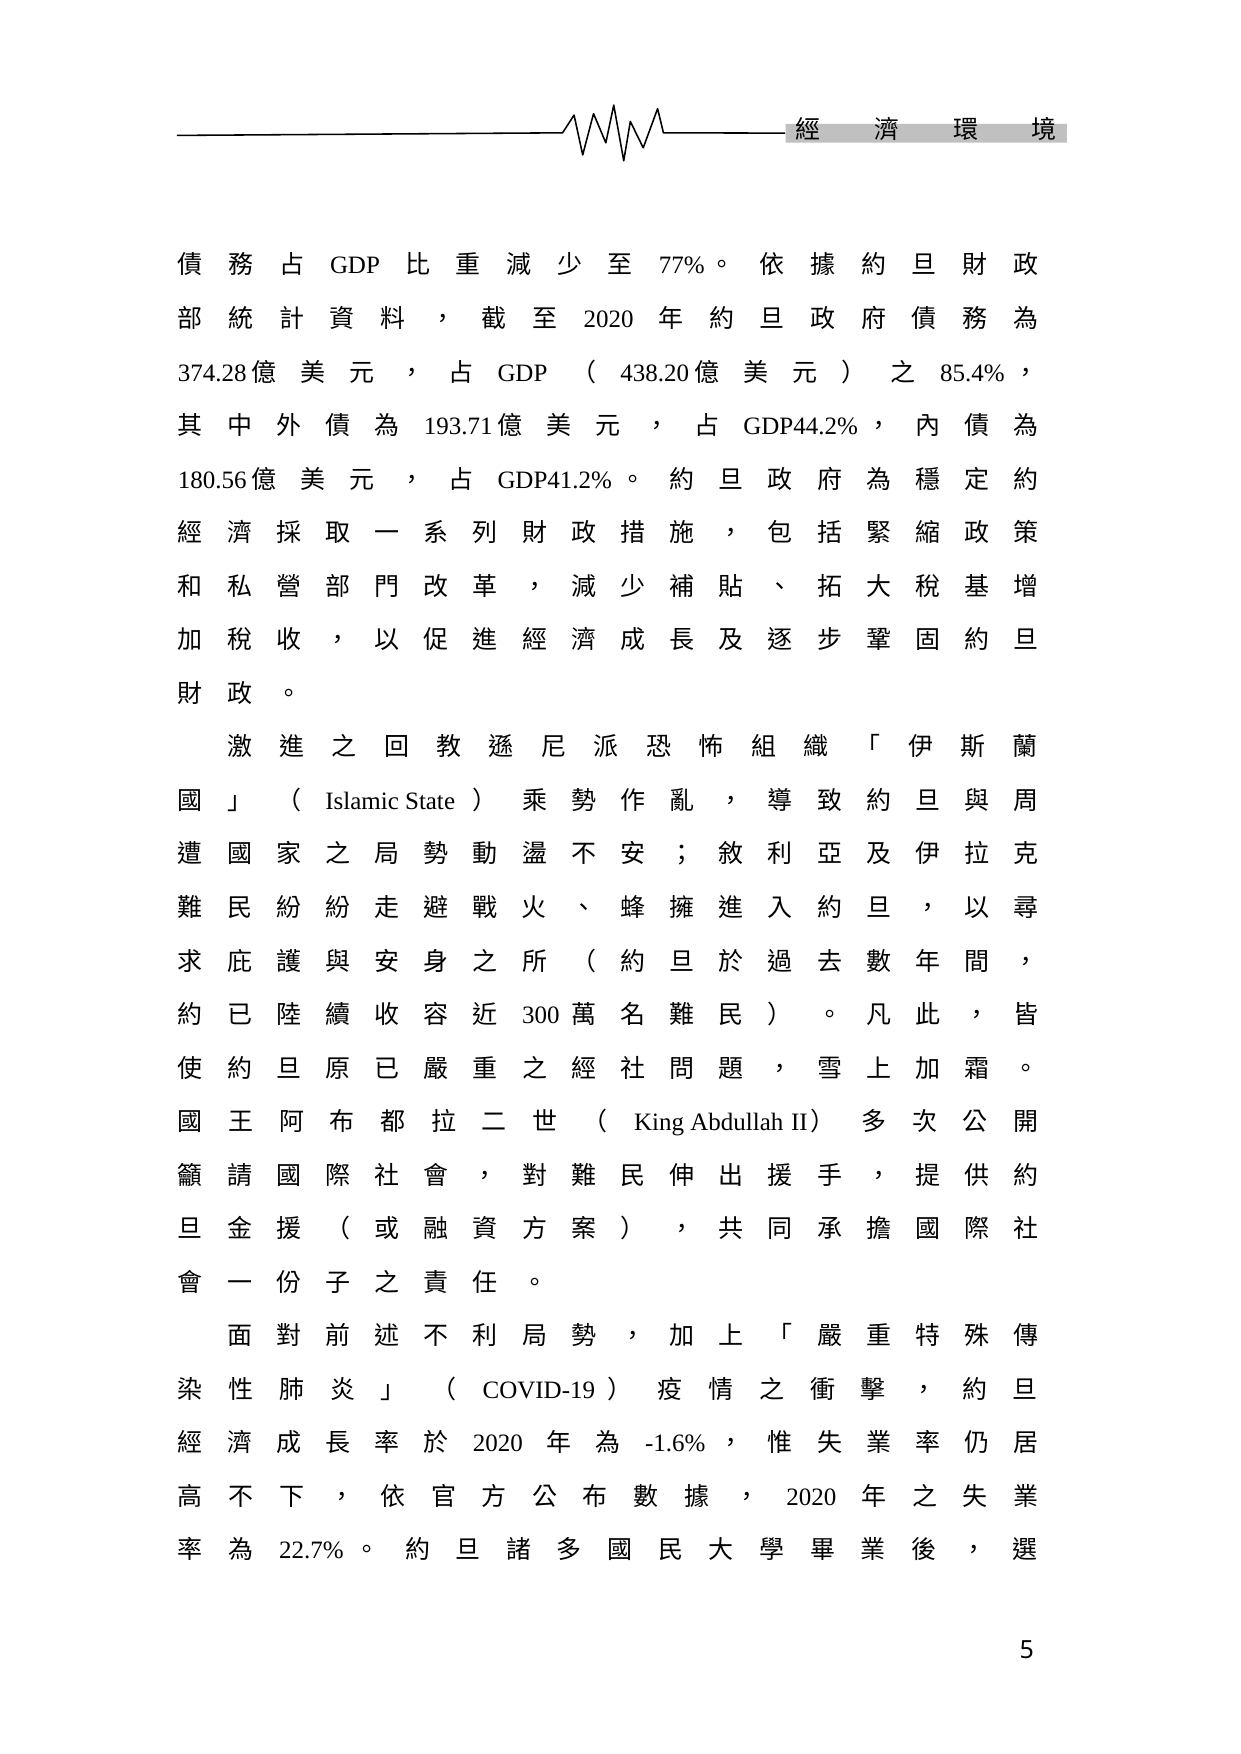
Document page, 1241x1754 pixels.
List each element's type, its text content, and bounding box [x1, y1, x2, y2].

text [178, 1307, 1063, 1575]
text 激進之回教遜尼派恐怖組織「伊斯蘭國」（Islamic State）乘勢作亂，導致約旦與周遭國家之局勢動盪不安；敘利亞及伊拉克難民紛紛走避戰火、蜂擁進入約旦，以尋求庇護與安身之所（約旦於過去數年間，約已陸續收容近300萬名難民）。凡此，皆使約旦原已嚴重之經社問題，雪上加霜。國王阿布都拉二世（King Abdullah II）多次公開籲請國際社會，對難民伸出援手，提供約旦金援（或融資方案），共同承擔國際社會一份子之責任。 [178, 718, 1063, 1307]
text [178, 236, 1063, 718]
